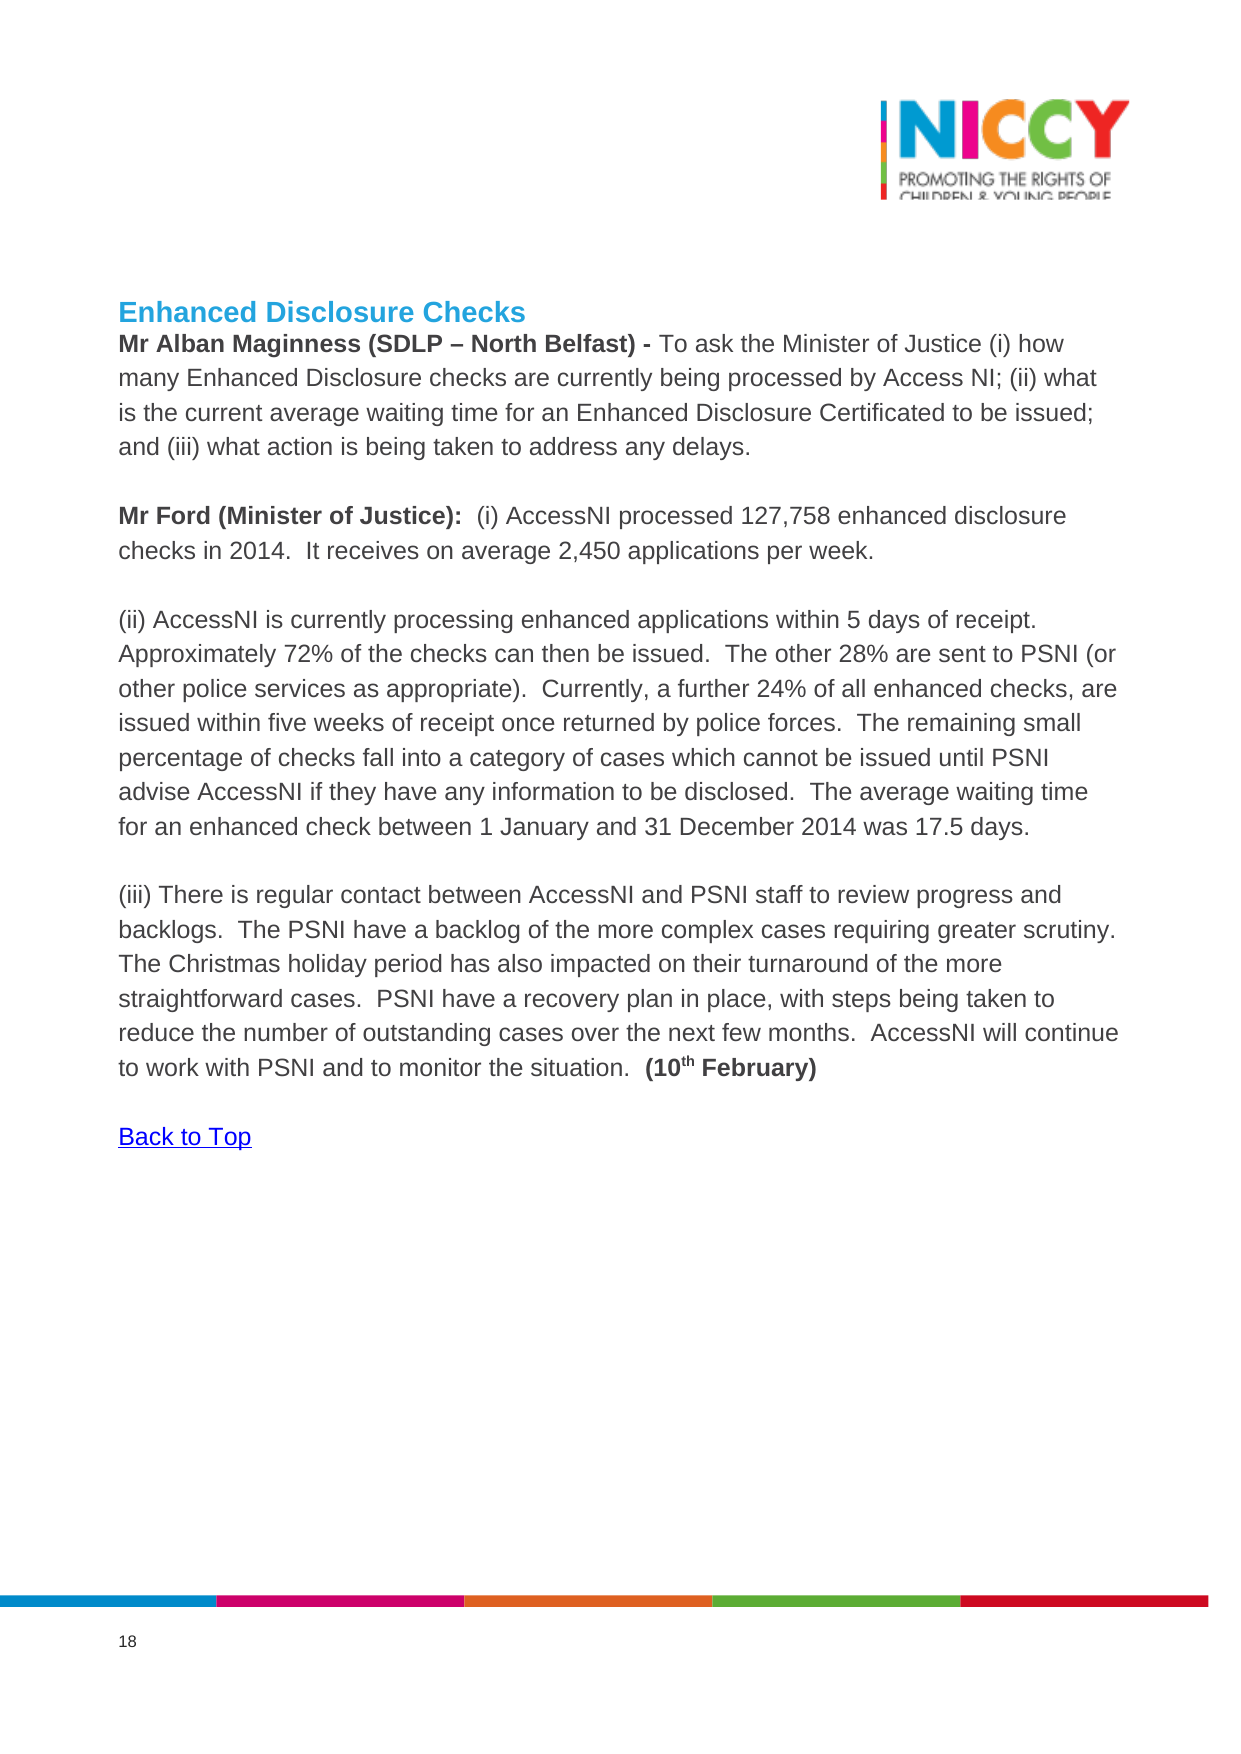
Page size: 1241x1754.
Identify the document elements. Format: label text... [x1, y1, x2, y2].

text Mr Alban Maginness (SDLP – North Belfast) - To ask the Minister of Justice (i) how many Enhanced Disclosure checks are currently being processed by Access NI; (ii) what is the current average waiting time for an Enhanced Disclosure Certificated to be issued; and (iii) what action is being taken to address any delays. [118, 329, 1122, 461]
text Back to Top [118, 1122, 1122, 1151]
text Mr Ford (Minister of Justice): (i) AccessNI processed 127,758 enhanced disclosure checks in 2014. It receives on average 2,450 applications per week. [118, 501, 1122, 564]
text (iii) There is regular contact between AccessNI and PSNI staff to review progress and backlogs. The PSNI have a backlog of the more complex cases requiring greater scrutiny. The Christmas holiday period has also impacted on their turnaround of the more straightforward cases. PSNI have a recovery plan in place, with steps being taken to reduce the number of outstanding cases over the next few months. AccessNI will continue to work with PSNI and to monitor the situation. (10th February) [118, 881, 1122, 1082]
text (ii) AccessNI is currently processing enhanced applications within 5 days of receipt. Approximately 72% of the checks can then be issued. The other 28% are sent to PSNI (or other police services as appropriate). Currently, a further 24% of all enhanced checks, are issued within five weeks of receipt once returned by police forces. The remaining small percentage of checks fall into a category of cases which cannot be issued until PSNI advise AccessNI if they have any information to be disclosed. The average waiting time for an enhanced check between 1 January and 31 December 2014 was 17.5 days. [118, 605, 1122, 840]
subtitle Enhanced Disclosure Checks [118, 295, 1122, 329]
